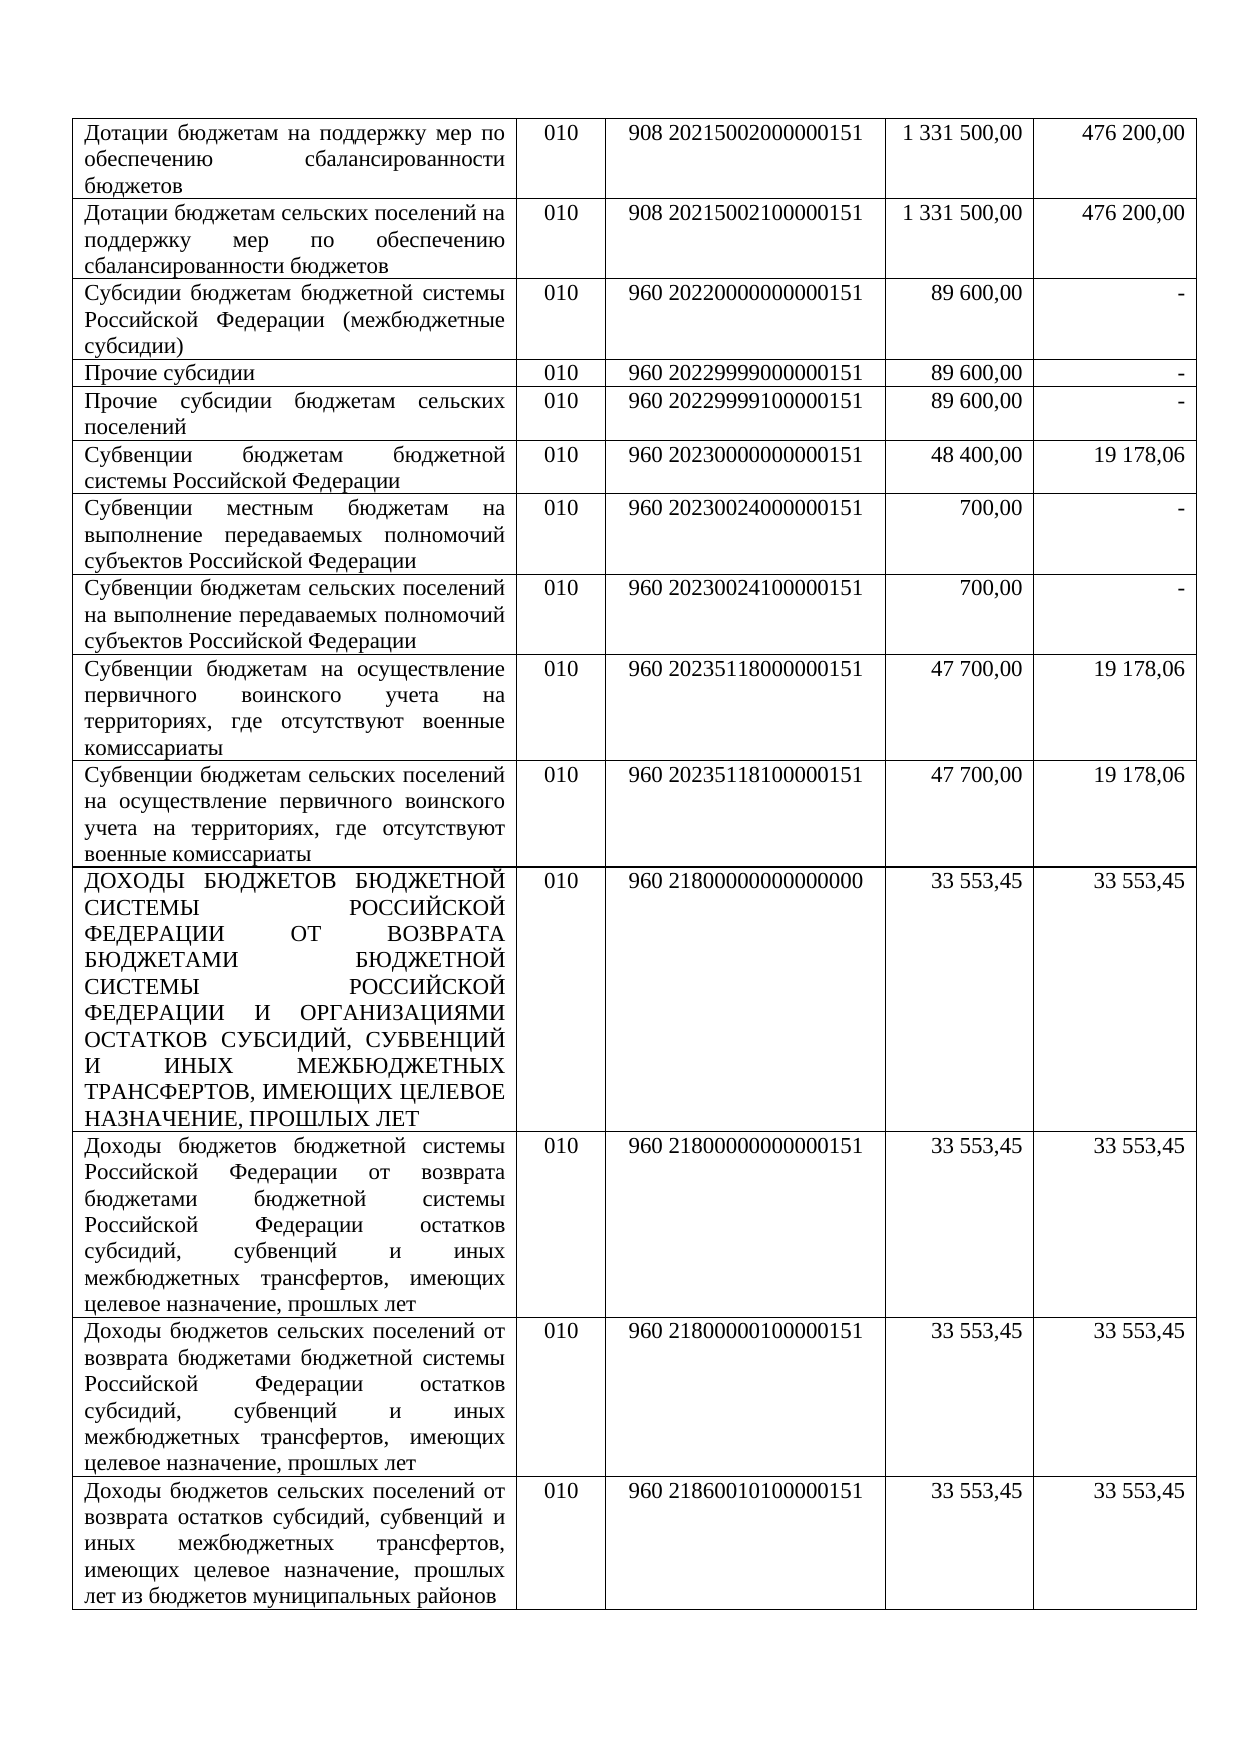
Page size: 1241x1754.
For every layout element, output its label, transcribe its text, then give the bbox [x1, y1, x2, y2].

table_cell 010 [517, 360, 605, 386]
table_cell 476 200,00 [1034, 119, 1196, 198]
table_cell 960 21800000100000151 [606, 1318, 885, 1476]
table_cell 33 553,45 [1034, 868, 1196, 1131]
table_cell - [1034, 360, 1196, 386]
table_cell 960 20230000000000151 [606, 441, 885, 493]
table_cell 19 178,06 [1034, 761, 1196, 866]
table_cell 010 [517, 119, 605, 198]
table_cell 010 [517, 279, 605, 358]
table_cell 19 178,06 [1034, 655, 1196, 760]
table_cell 960 20235118100000151 [606, 761, 885, 866]
table_cell - [1034, 494, 1196, 573]
table_cell Субвенции бюджетам сельских поселений на выполнение передаваемых полномочий субъектов Российской Федерации [73, 575, 516, 653]
table_cell - [1034, 575, 1196, 653]
table_cell 010 [517, 655, 605, 760]
table_cell 010 [517, 1477, 605, 1608]
table_cell Субвенции бюджетам на осуществление первичного воинского учета на территориях, где отсутствуют военные комиссариаты [73, 655, 516, 760]
table_cell 960 20229999000000151 [606, 360, 885, 386]
table_cell 908 20215002000000151 [606, 119, 885, 198]
table_cell 010 [517, 761, 605, 866]
table_cell 960 20220000000000151 [606, 279, 885, 358]
table_cell 47 700,00 [886, 655, 1033, 760]
table_cell 010 [517, 575, 605, 653]
table_cell 1 331 500,00 [886, 119, 1033, 198]
table_cell 908 20215002100000151 [606, 199, 885, 278]
table_cell 476 200,00 [1034, 199, 1196, 278]
table_cell - [1034, 387, 1196, 439]
table_cell 48 400,00 [886, 441, 1033, 493]
table_cell 700,00 [886, 494, 1033, 573]
table_cell Субвенции местным бюджетам на выполнение передаваемых полномочий субъектов Российской Федерации [73, 494, 516, 573]
table_cell Дотации бюджетам сельских поселений на поддержку мер по обеспечению сбалансированности бюджетов [73, 199, 516, 278]
table_cell 19 178,06 [1034, 441, 1196, 493]
table_cell - [1034, 279, 1196, 358]
table_cell Субсидии бюджетам бюджетной системы Российской Федерации (межбюджетные субсидии) [73, 279, 516, 358]
table_cell 010 [517, 199, 605, 278]
table_cell 89 600,00 [886, 279, 1033, 358]
table_cell 700,00 [886, 575, 1033, 653]
table_cell 960 21800000000000000 [606, 868, 885, 1131]
table_cell ДОХОДЫ БЮДЖЕТОВ БЮДЖЕТНОЙ СИСТЕМЫ РОССИЙСКОЙ ФЕДЕРАЦИИ ОТ ВОЗВРАТА БЮДЖЕТАМИ БЮДЖЕТНОЙ СИСТЕМЫ РОССИЙСКОЙ ФЕДЕРАЦИИ И ОРГАНИЗАЦИЯМИ ОСТАТКОВ СУБСИДИЙ, СУБВЕНЦИЙ И ИНЫХ МЕЖБЮДЖЕТНЫХ ТРАНСФЕРТОВ, ИМЕЮЩИХ ЦЕЛЕВОЕ НАЗНАЧЕНИЕ, ПРОШЛЫХ ЛЕТ [73, 868, 516, 1131]
table_cell Прочие субсидии бюджетам сельских поселений [73, 387, 516, 439]
table_cell 89 600,00 [886, 360, 1033, 386]
table_cell 010 [517, 494, 605, 573]
table_cell 960 20235118000000151 [606, 655, 885, 760]
table_cell Субвенции бюджетам бюджетной системы Российской Федерации [73, 441, 516, 493]
table_cell 33 553,45 [886, 868, 1033, 1131]
table_cell 33 553,45 [1034, 1477, 1196, 1608]
table_cell 010 [517, 868, 605, 1131]
table_cell Прочие субсидии [73, 360, 516, 386]
table_cell 010 [517, 1318, 605, 1476]
table_cell 33 553,45 [1034, 1318, 1196, 1476]
table_cell Доходы бюджетов сельских поселений от возврата бюджетами бюджетной системы Российской Федерации остатков субсидий, субвенций и иных межбюджетных трансфертов, имеющих целевое назначение, прошлых лет [73, 1318, 516, 1476]
table_cell 33 553,45 [886, 1477, 1033, 1608]
table_cell 89 600,00 [886, 387, 1033, 439]
table_cell Субвенции бюджетам сельских поселений на осуществление первичного воинского учета на территориях, где отсутствуют военные комиссариаты [73, 761, 516, 866]
table_cell 33 553,45 [886, 1132, 1033, 1317]
table_cell Дотации бюджетам на поддержку мер по обеспечению сбалансированности бюджетов [73, 119, 516, 198]
table_cell 960 20230024000000151 [606, 494, 885, 573]
table_cell 47 700,00 [886, 761, 1033, 866]
table_cell 960 21860010100000151 [606, 1477, 885, 1608]
table_cell 960 20230024100000151 [606, 575, 885, 653]
table_cell 960 21800000000000151 [606, 1132, 885, 1317]
table_cell Доходы бюджетов сельских поселений от возврата остатков субсидий, субвенций и иных межбюджетных трансфертов, имеющих целевое назначение, прошлых лет из бюджетов муниципальных районов [73, 1477, 516, 1608]
table_cell 010 [517, 441, 605, 493]
table_cell Доходы бюджетов бюджетной системы Российской Федерации от возврата бюджетами бюджетной системы Российской Федерации остатков субсидий, субвенций и иных межбюджетных трансфертов, имеющих целевое назначение, прошлых лет [73, 1132, 516, 1317]
table_cell 010 [517, 387, 605, 439]
table_cell 010 [517, 1132, 605, 1317]
table_cell 33 553,45 [886, 1318, 1033, 1476]
table_cell 33 553,45 [1034, 1132, 1196, 1317]
table_cell 1 331 500,00 [886, 199, 1033, 278]
table_cell 960 20229999100000151 [606, 387, 885, 439]
